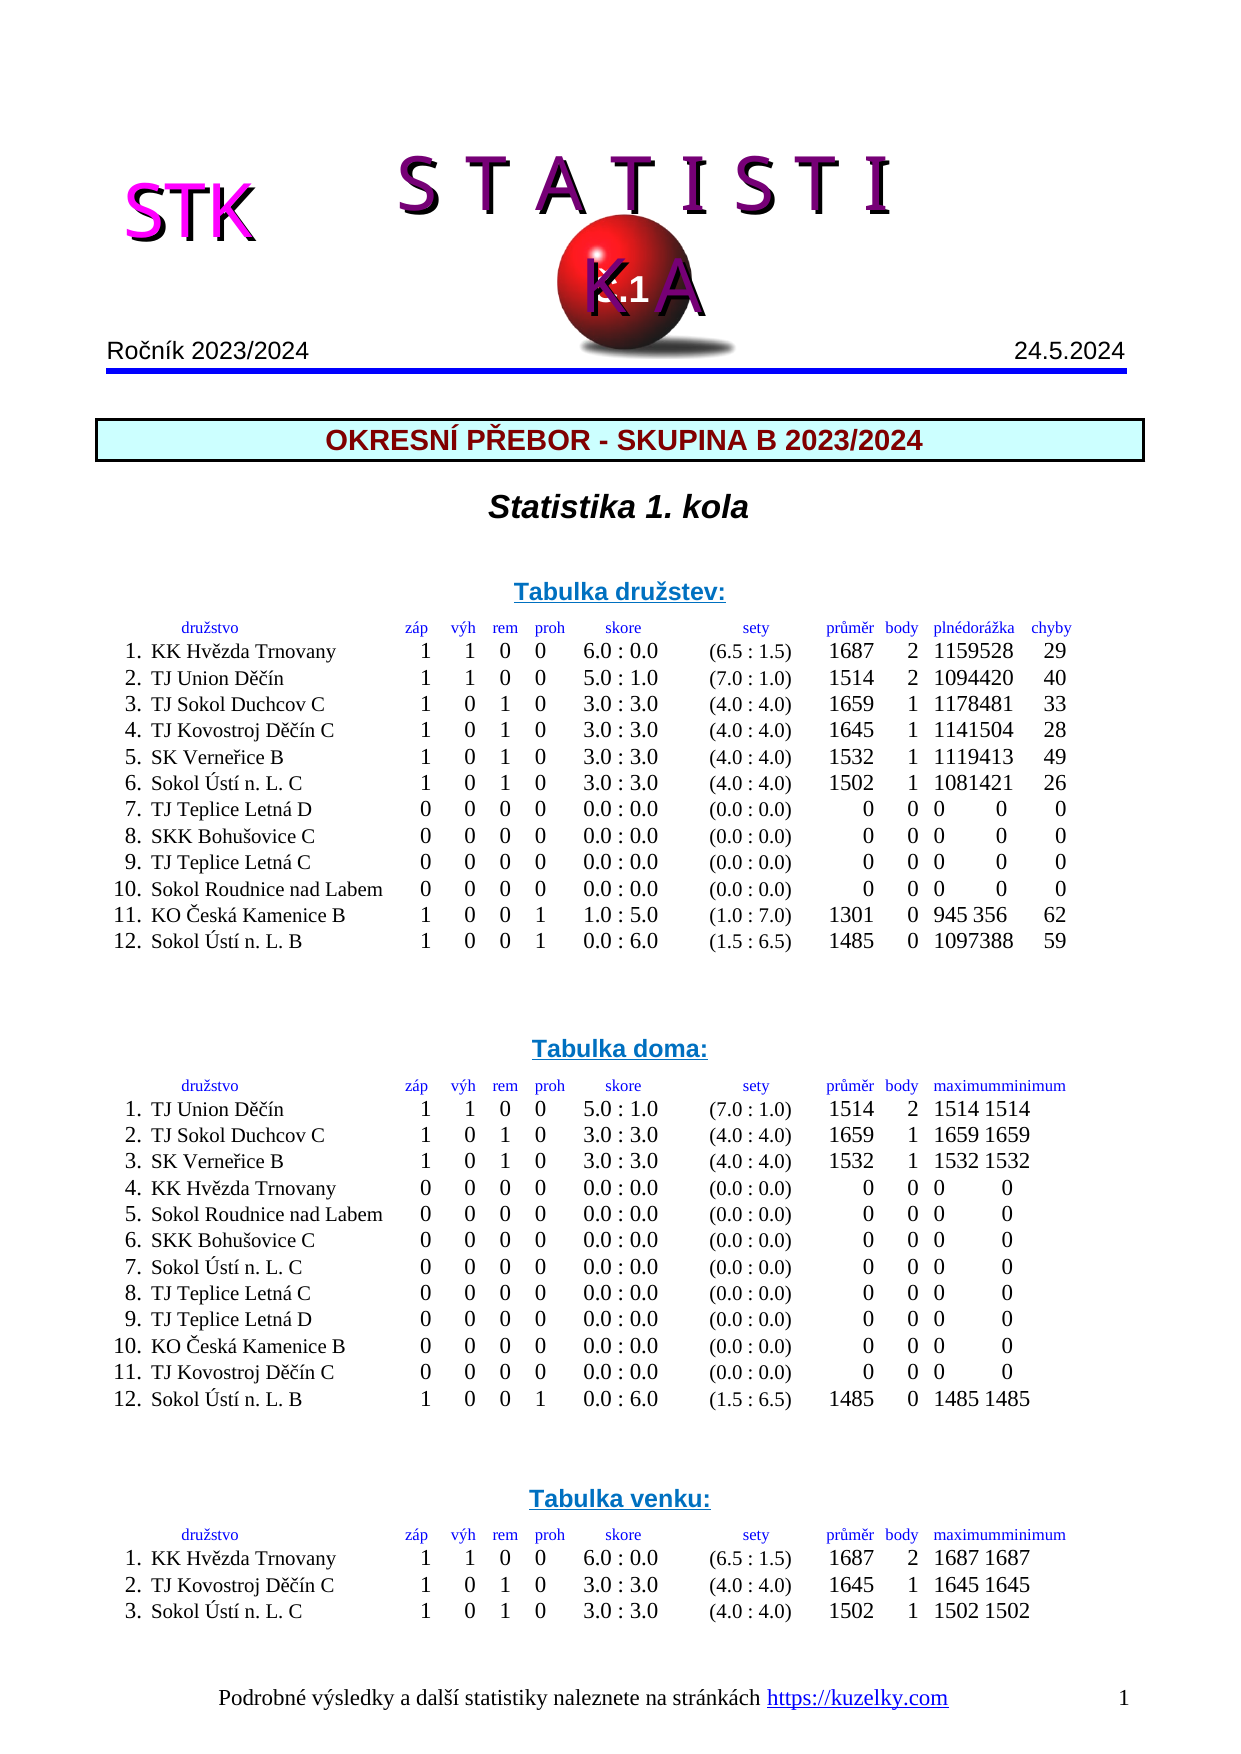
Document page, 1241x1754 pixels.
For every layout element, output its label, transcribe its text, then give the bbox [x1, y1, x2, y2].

text 7. Sokol Ústí n. L. C 0 0 0 0 0.0 : 0.0 (0.0 : 0.0) 0 0 0 0 [106, 1253, 1134, 1279]
text 2. TJ Sokol Duchcov C 1 0 1 0 3.0 : 3.0 (4.0 : 4.0) 1659 1 1659 1659 [106, 1121, 1134, 1147]
text Statistika 1. kola [106, 487, 1134, 526]
text 5. Sokol Roudnice nad Labem 0 0 0 0 0.0 : 0.0 (0.0 : 0.0) 0 0 0 0 [106, 1200, 1134, 1226]
text 8. SKK Bohušovice C 0 0 0 0 0.0 : 0.0 (0.0 : 0.0) 0 0 0 0 0 [106, 822, 1134, 848]
text Tabulka doma: [94, 1034, 1145, 1063]
text 12. Sokol Ústí n. L. B 1 0 0 1 0.0 : 6.0 (1.5 : 6.5) 1485 0 1485 1485 [106, 1384, 1134, 1411]
text 12. Sokol Ústí n. L. B 1 0 0 1 0.0 : 6.0 (1.5 : 6.5) 1485 0 1097 388 59 [106, 927, 1134, 954]
text 11. KO Česká Kamenice B 1 0 0 1 1.0 : 5.0 (1.0 : 7.0) 1301 0 945 356 62 [106, 901, 1134, 927]
text 8. TJ Teplice Letná C 0 0 0 0 0.0 : 0.0 (0.0 : 0.0) 0 0 0 0 [106, 1279, 1134, 1306]
text Ročník 2023/2024 24.5.2024 [106, 336, 1134, 365]
text 1. KK Hvězda Trnovany 1 1 0 0 6.0 : 0.0 (6.5 : 1.5) 1687 2 1687 1687 [106, 1544, 1134, 1571]
text družstvo záp výh rem proh skore sety průměr body maximum minimum [106, 1076, 1134, 1095]
text družstvo záp výh rem proh skore sety průměr body plné dorážka chyby [106, 618, 1134, 637]
text 4. TJ Kovostroj Děčín C 1 0 1 0 3.0 : 3.0 (4.0 : 4.0) 1645 1 1141 504 28 [106, 716, 1134, 743]
text 2. TJ Union Děčín 1 1 0 0 5.0 : 1.0 (7.0 : 1.0) 1514 2 1094 420 40 [106, 664, 1134, 690]
text 9. TJ Teplice Letná D 0 0 0 0 0.0 : 0.0 (0.0 : 0.0) 0 0 0 0 [106, 1306, 1134, 1332]
text 3. SK Verneřice B 1 0 1 0 3.0 : 3.0 (4.0 : 4.0) 1532 1 1532 1532 [106, 1147, 1134, 1174]
text Tabulka družstev: [94, 577, 1145, 606]
text 6. SKK Bohušovice C 0 0 0 0 0.0 : 0.0 (0.0 : 0.0) 0 0 0 0 [106, 1226, 1134, 1253]
subtitle Okresní přebor - skupina B 2023/2024 [98, 421, 1142, 459]
text Č.1 [609, 267, 671, 310]
text 11. TJ Kovostroj Děčín C 0 0 0 0 0.0 : 0.0 (0.0 : 0.0) 0 0 0 0 [106, 1358, 1134, 1384]
text Tabulka venku: [94, 1484, 1145, 1513]
text Č.1 [106, 267, 587, 310]
text 2. TJ Kovostroj Děčín C 1 0 1 0 3.0 : 3.0 (4.0 : 4.0) 1645 1 1645 1645 [106, 1571, 1134, 1597]
text 1. KK Hvězda Trnovany 1 1 0 0 6.0 : 0.0 (6.5 : 1.5) 1687 2 1159 528 29 [106, 637, 1134, 664]
text 7. TJ Teplice Letná D 0 0 0 0 0.0 : 0.0 (0.0 : 0.0) 0 0 0 0 0 [106, 796, 1134, 822]
text 3. Sokol Ústí n. L. C 1 0 1 0 3.0 : 3.0 (4.0 : 4.0) 1502 1 1502 1502 [106, 1597, 1134, 1623]
text 4. KK Hvězda Trnovany 0 0 0 0 0.0 : 0.0 (0.0 : 0.0) 0 0 0 0 [106, 1174, 1134, 1200]
text Č.1 [687, 267, 1134, 310]
text 10. KO Česká Kamenice B 0 0 0 0 0.0 : 0.0 (0.0 : 0.0) 0 0 0 0 [106, 1332, 1134, 1358]
text družstvo záp výh rem proh skore sety průměr body maximum minimum [106, 1525, 1134, 1544]
text 9. TJ Teplice Letná C 0 0 0 0 0.0 : 0.0 (0.0 : 0.0) 0 0 0 0 0 [106, 848, 1134, 874]
text 1. TJ Union Děčín 1 1 0 0 5.0 : 1.0 (7.0 : 1.0) 1514 2 1514 1514 [106, 1095, 1134, 1121]
text 3. TJ Sokol Duchcov C 1 0 1 0 3.0 : 3.0 (4.0 : 4.0) 1659 1 1178 481 33 [106, 690, 1134, 716]
text 5. SK Verneřice B 1 0 1 0 3.0 : 3.0 (4.0 : 4.0) 1532 1 1119 413 49 [106, 743, 1134, 769]
text 6. Sokol Ústí n. L. C 1 0 1 0 3.0 : 3.0 (4.0 : 4.0) 1502 1 1081 421 26 [106, 769, 1134, 796]
text 10. Sokol Roudnice nad Labem 0 0 0 0 0.0 : 0.0 (0.0 : 0.0) 0 0 0 0 0 [106, 874, 1134, 901]
